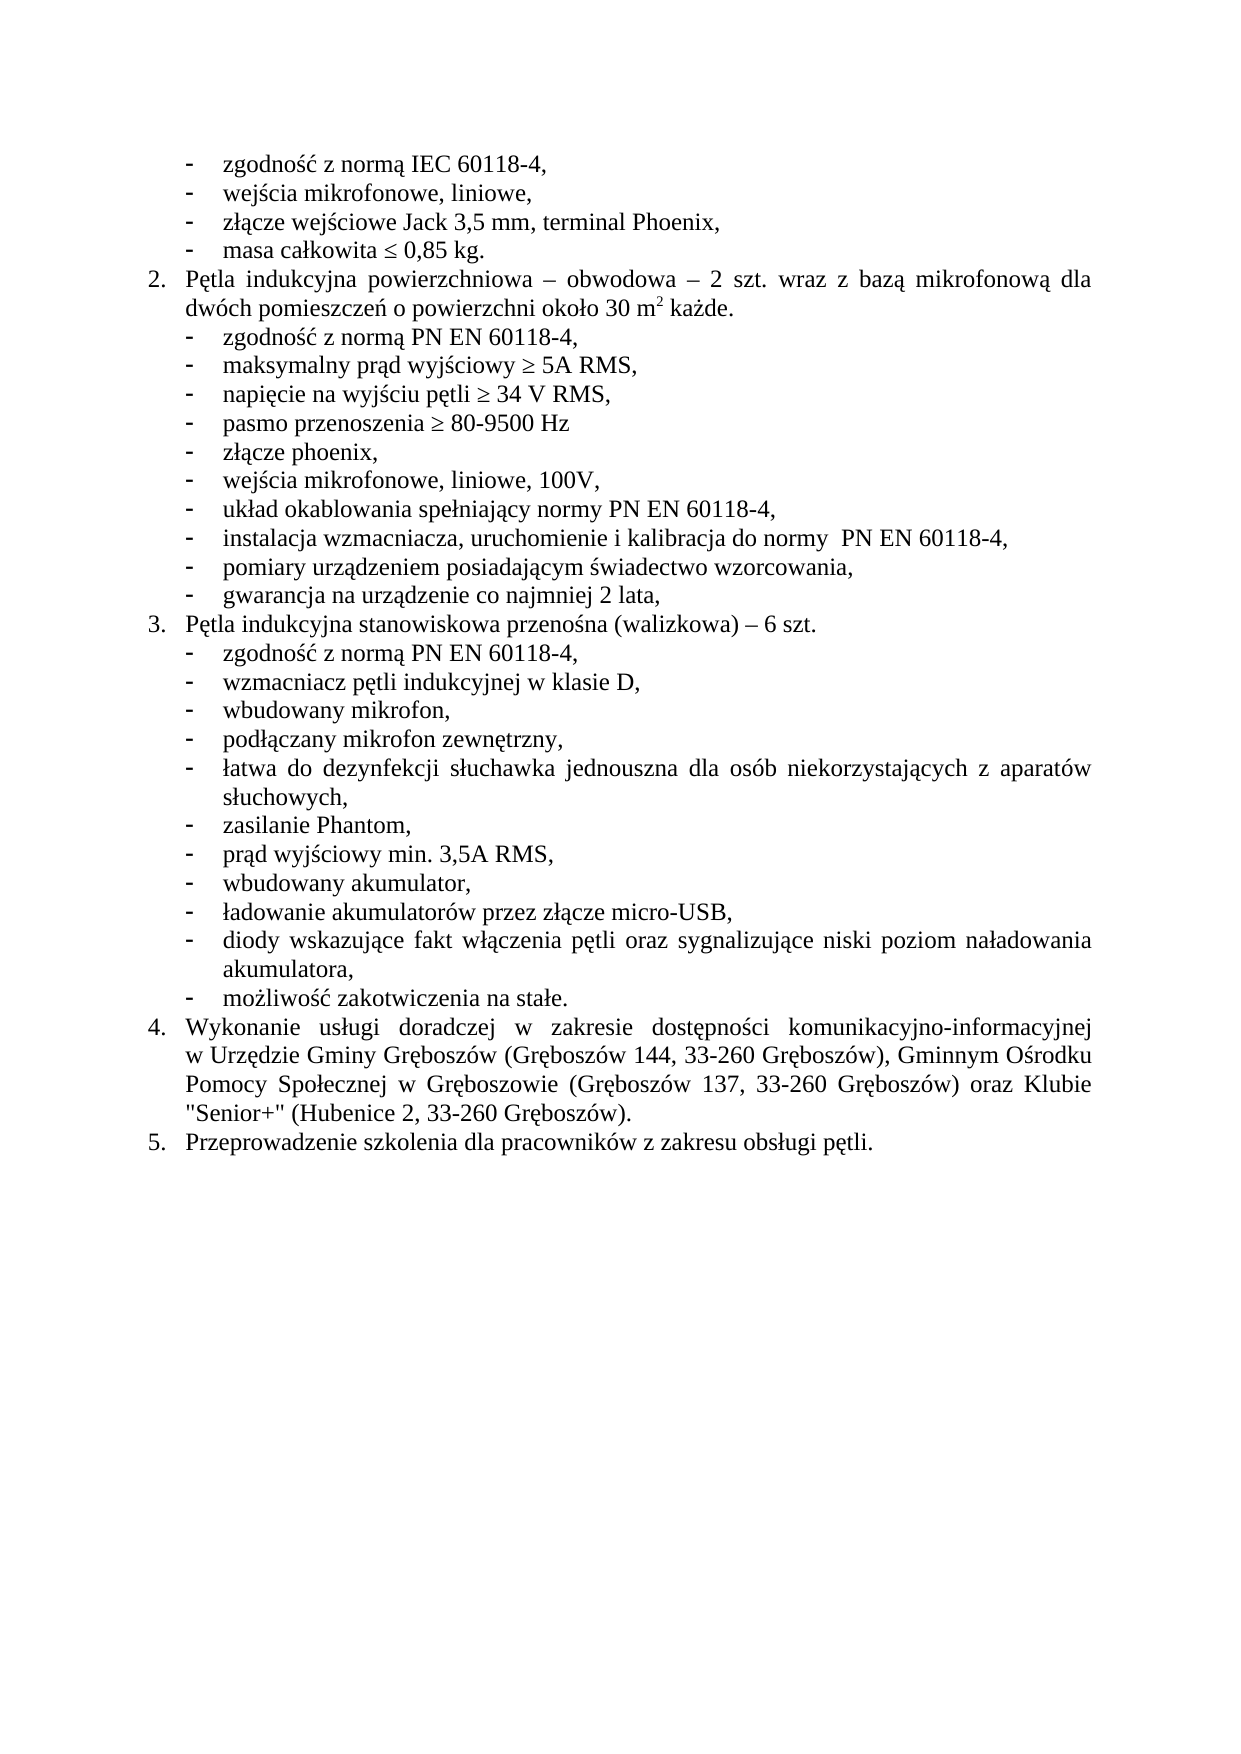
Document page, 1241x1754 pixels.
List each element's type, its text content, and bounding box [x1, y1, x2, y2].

list zasilanie Phantom, [185, 811, 1092, 839]
list Pętla indukcyjna powierzchniowa – obwodowa – 2 szt. wraz z bazą mikrofonową dla dwóch pomieszczeń o powierzchni około 30 m2 każde. [148, 264, 1092, 322]
list wbudowany mikrofon, [185, 696, 1092, 724]
list możliwość zakotwiczenia na stałe. [185, 983, 1092, 1012]
list ładowanie akumulatorów przez złącze micro-USB, [185, 897, 1092, 926]
list układ okablowania spełniający normy PN EN 60118-4, [185, 494, 1092, 523]
list napięcie na wyjściu pętli ≥ 34 V RMS, [185, 379, 1092, 408]
list gwarancja na urządzenie co najmniej 2 lata, [185, 581, 1092, 609]
list wbudowany akumulator, [185, 868, 1092, 897]
list Pętla indukcyjna stanowiskowa przenośna (walizkowa) – 6 szt. [148, 609, 1092, 638]
list wzmacniacz pętli indukcyjnej w klasie D, [185, 667, 1092, 696]
list Wykonanie usługi doradczej w zakresie dostępności komunikacyjno-informacyjnej w Urzędzie Gminy Gręboszów (Gręboszów 144, 33-260 Gręboszów), Gminnym Ośrodku Pomocy Społecznej w Gręboszowie (Gręboszów 137, 33-260 Gręboszów) oraz Klubie "Senior+" (Hubenice 2, 33-260 Gręboszów). [148, 1012, 1092, 1127]
list łatwa do dezynfekcji słuchawka jednouszna dla osób niekorzystających z aparatów słuchowych, [185, 753, 1092, 811]
list zgodność z normą PN EN 60118-4, [185, 322, 1092, 351]
list masa całkowita ≤ 0,85 kg. [185, 236, 1092, 264]
list diody wskazujące fakt włączenia pętli oraz sygnalizujące niski poziom naładowania akumulatora, [185, 926, 1092, 983]
list pomiary urządzeniem posiadającym świadectwo wzorcowania, [185, 552, 1092, 581]
list instalacja wzmacniacza, uruchomienie i kalibracja do normy PN EN 60118-4, [185, 523, 1092, 552]
list prąd wyjściowy min. 3,5A RMS, [185, 839, 1092, 868]
list podłączany mikrofon zewnętrzny, [185, 724, 1092, 753]
list zgodność z normą PN EN 60118-4, [185, 638, 1092, 667]
list zgodność z normą IEC 60118-4, [185, 149, 1092, 178]
list złącze wejściowe Jack 3,5 mm, terminal Phoenix, [185, 207, 1092, 236]
list wejścia mikrofonowe, liniowe, [185, 178, 1092, 207]
list Przeprowadzenie szkolenia dla pracowników z zakresu obsługi pętli. [148, 1127, 1092, 1156]
list złącze phoenix, [185, 437, 1092, 466]
list wejścia mikrofonowe, liniowe, 100V, [185, 466, 1092, 494]
list maksymalny prąd wyjściowy ≥ 5A RMS, [185, 351, 1092, 379]
list pasmo przenoszenia ≥ 80-9500 Hz [185, 408, 1092, 437]
